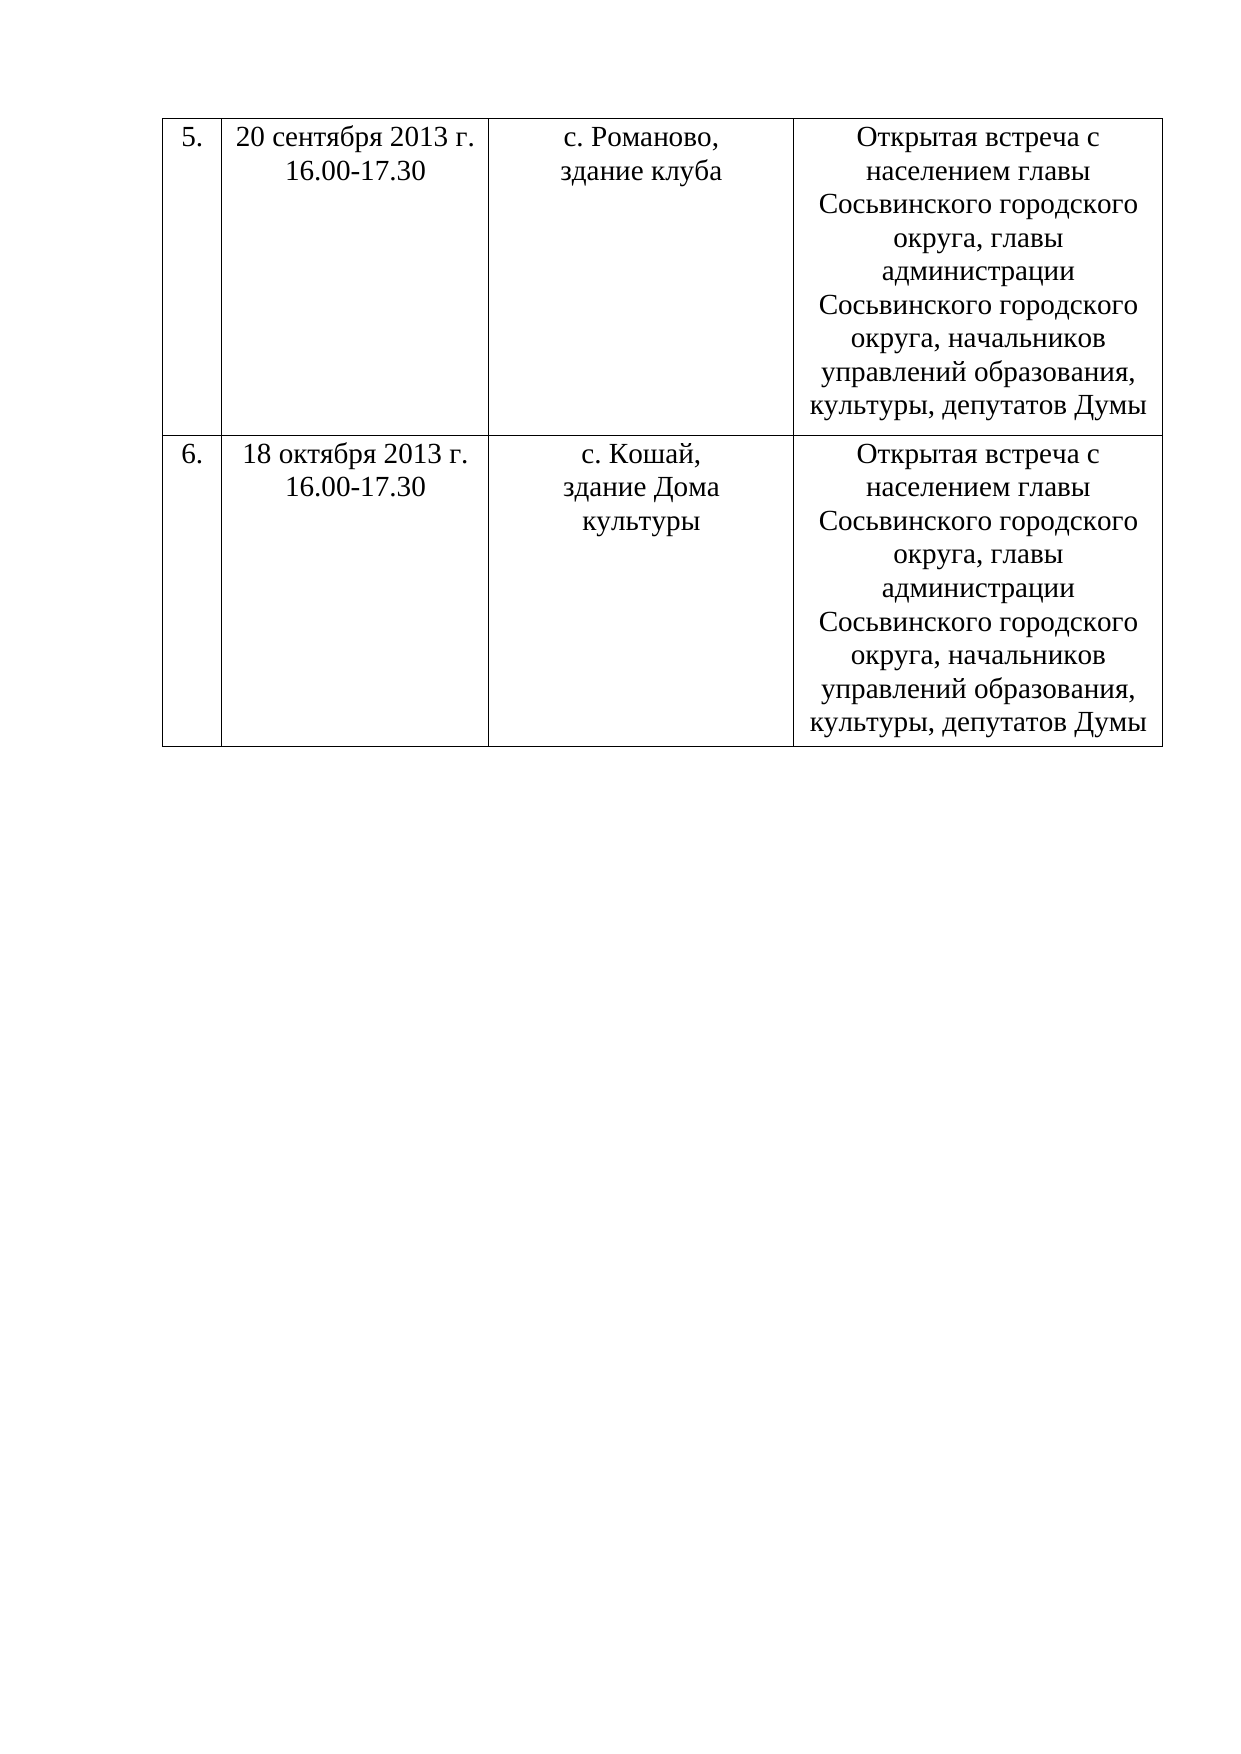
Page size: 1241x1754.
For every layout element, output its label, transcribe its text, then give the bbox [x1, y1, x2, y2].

table_cell 18 октября 2013 г. 16.00-17.30 [222, 436, 488, 746]
table_cell с. Кошай, здание Дома культуры [489, 436, 793, 746]
table_cell 6. [163, 436, 221, 746]
table_cell 20 сентября 2013 г. 16.00-17.30 [222, 119, 488, 435]
table_cell с. Романово, здание клуба [489, 119, 793, 435]
table_cell 5. [163, 119, 221, 435]
table_cell Открытая встреча с населением главы Сосьвинского городского округа, главы администрации Сосьвинского городского округа, начальников управлений образования, культуры, депутатов Думы [794, 436, 1162, 746]
table_cell Открытая встреча с населением главы Сосьвинского городского округа, главы администрации Сосьвинского городского округа, начальников управлений образования, культуры, депутатов Думы [794, 119, 1162, 435]
